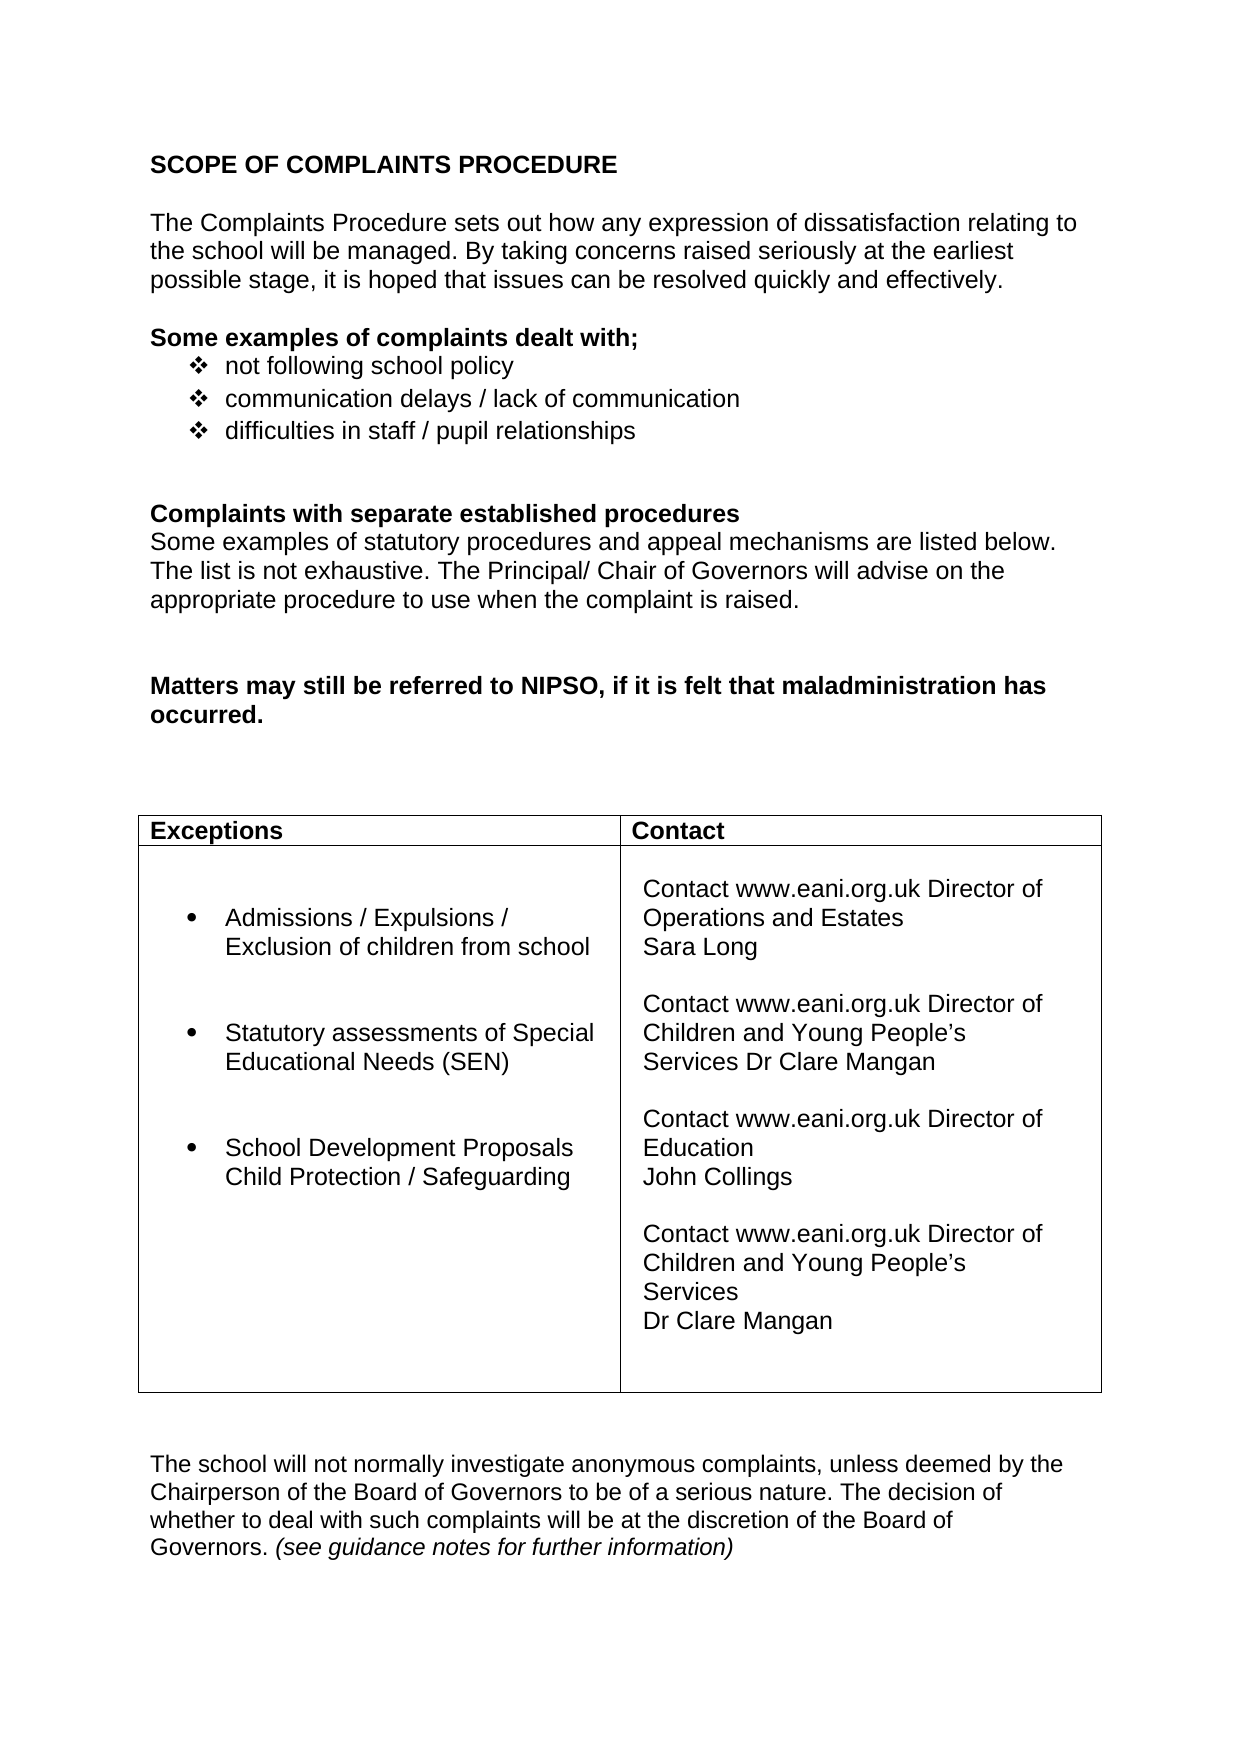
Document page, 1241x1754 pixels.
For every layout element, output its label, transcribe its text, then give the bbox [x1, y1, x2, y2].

table_header Contact [621, 816, 1101, 844]
list difficulties in staff / pupil relationships [187, 416, 1090, 445]
text The school will not normally investigate anonymous complaints, unless deemed by the [150, 1450, 1090, 1478]
text Some examples of complaints dealt with; [150, 322, 1090, 351]
text Complaints with separate established procedures [150, 498, 1090, 527]
text whether to deal with such complaints will be at the discretion of the Board of [150, 1506, 1090, 1533]
text Chairperson of the Board of Governors to be of a serious nature. The decision of [150, 1478, 1090, 1506]
table_header Exceptions [139, 816, 620, 844]
text The Complaints Procedure sets out how any expression of dissatisfaction relating to the school will be managed. By taking concerns raised seriously at the earliest possible stage, it is hoped that issues can be resolved quickly and effectively. [150, 207, 1090, 294]
text Some examples of statutory procedures and appeal mechanisms are listed below. The list is not exhaustive. The Principal/ Chair of Governors will advise on the appropriate procedure to use when the complaint is raised. [150, 527, 1090, 613]
table_cell Admissions / Expulsions / Exclusion of children from school Statutory assessments of Special Educational Needs (SEN) School Development Proposals Child Protection / Safeguarding [139, 846, 620, 1392]
list communication delays / lack of communication [187, 383, 1090, 412]
text Matters may still be referred to NIPSO, if it is felt that maladministration has occurred. [150, 671, 1090, 728]
text SCOPE OF COMPLAINTS PROCEDURE [150, 150, 1090, 179]
table_cell [621, 846, 1101, 1392]
text Governors. (see guidance notes for further information) [150, 1533, 1090, 1561]
list not following school policy [187, 351, 1090, 380]
